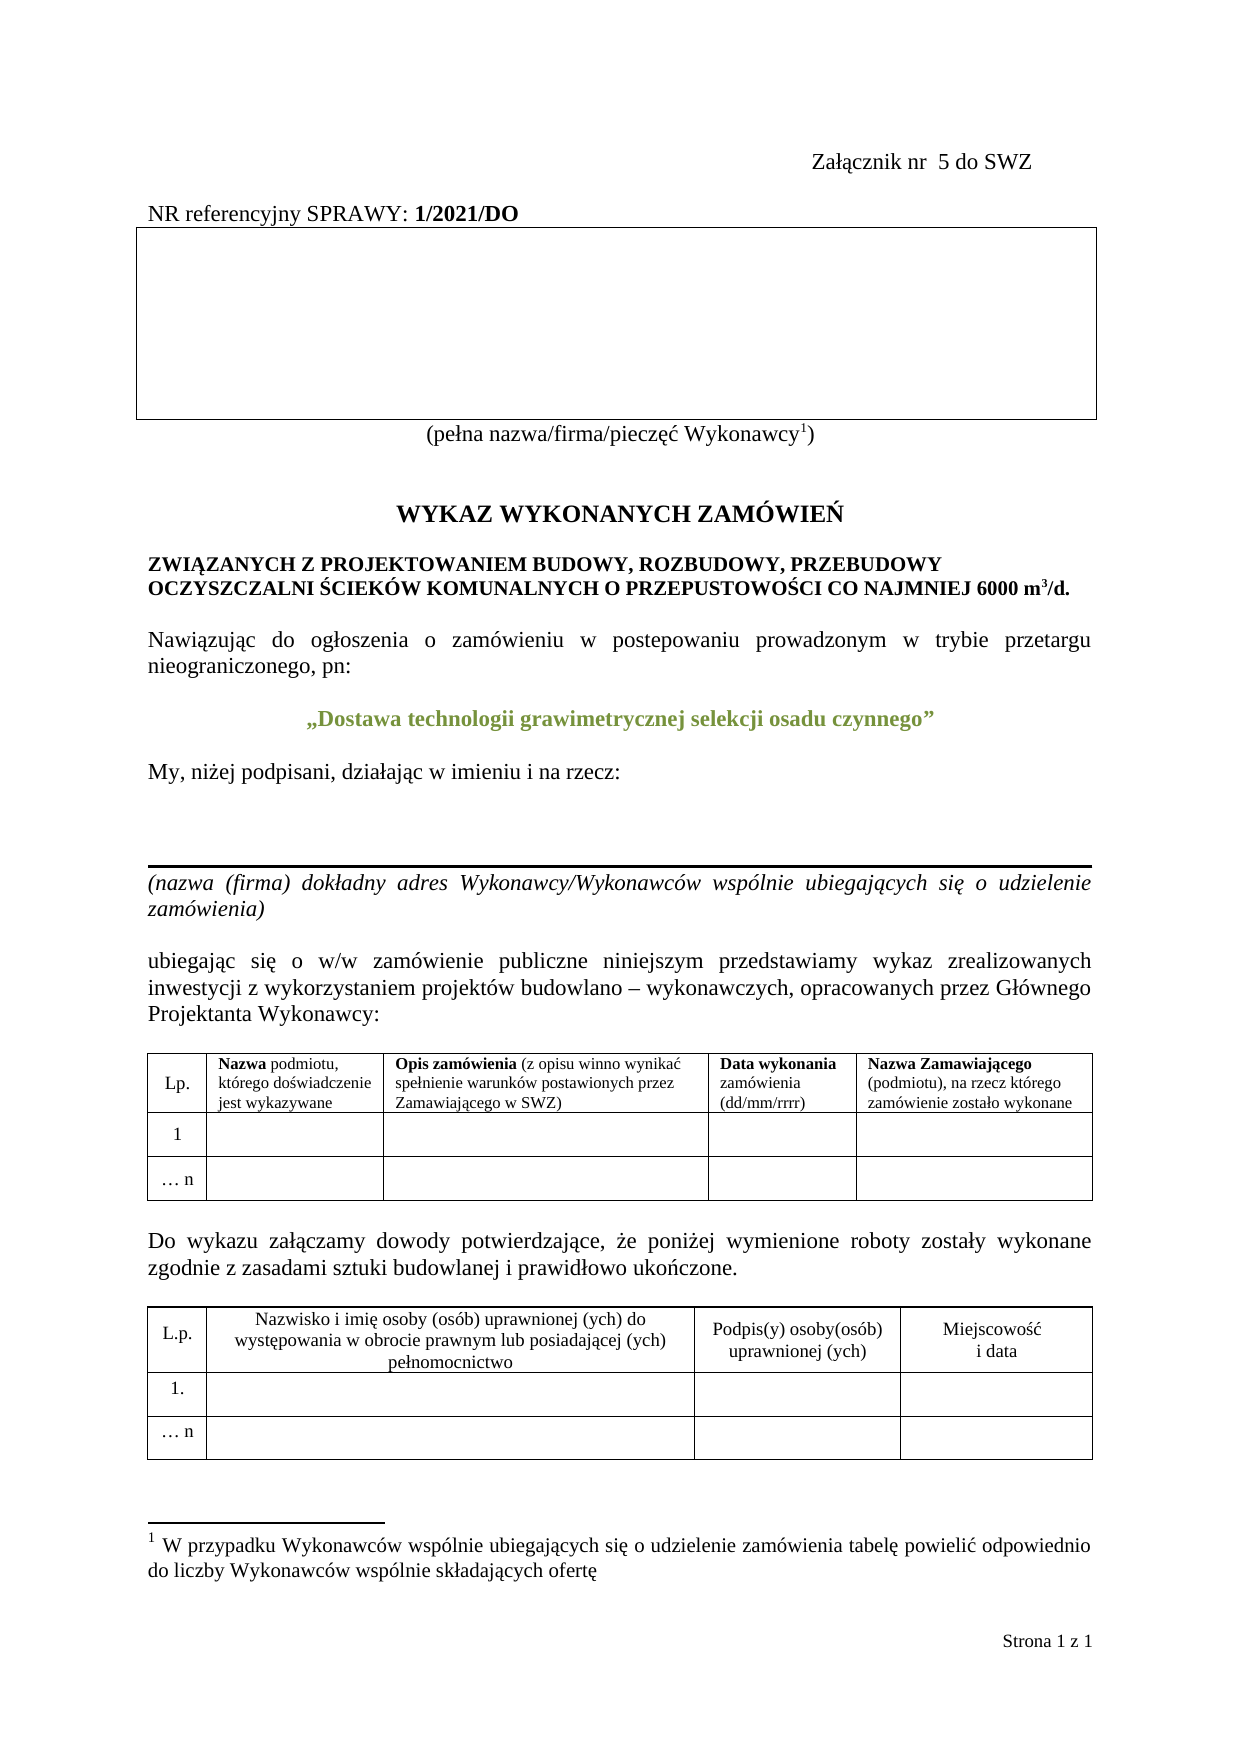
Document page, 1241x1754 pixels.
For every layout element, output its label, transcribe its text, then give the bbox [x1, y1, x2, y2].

table_header L.p. [148, 1308, 206, 1372]
table_cell [901, 1417, 1092, 1459]
table_cell 1 [148, 1113, 206, 1156]
table_cell … n [148, 1157, 206, 1200]
text My, niżej podpisani, działając w imieniu i na rzecz: [148, 758, 1092, 784]
text NR referencyjny SPRAWY: 1/2021/DO [148, 200, 1092, 227]
table_cell [695, 1373, 900, 1416]
table_cell [384, 1113, 708, 1156]
table_header Miejscowość i data [901, 1308, 1092, 1372]
table_header Lp. [148, 1054, 206, 1112]
table_cell [901, 1373, 1092, 1416]
table_cell [857, 1157, 1092, 1200]
table_cell [695, 1417, 900, 1459]
text WYKAZ WYKONANYCH ZAMÓWIEŃ [148, 499, 1092, 528]
table_cell [709, 1113, 856, 1156]
table_cell [207, 1157, 383, 1200]
table_cell [857, 1113, 1092, 1156]
table_header Nazwa podmiotu, którego doświadczenie jest wykazywane [207, 1054, 383, 1112]
table_cell [207, 1373, 694, 1416]
table_cell … n [148, 1417, 206, 1459]
text (nazwa (firma) dokładny adres Wykonawcy/Wykonawców wspólnie ubiegających się o udzielenie zamówienia) [148, 868, 1092, 921]
table_header Data wykonania zamówienia (dd/mm/rrrr) [709, 1054, 856, 1112]
text Nawiązując do ogłoszenia o zamówieniu w postepowaniu prowadzonym w trybie przetargu nieograniczonego, pn: [148, 626, 1092, 679]
text Załącznik nr 5 do SWZ [811, 148, 1092, 174]
table_cell [709, 1157, 856, 1200]
table_cell [384, 1157, 708, 1200]
table_header Podpis(y) osoby(osób) uprawnionej (ych) [695, 1308, 900, 1372]
text ZWIĄZANYCH Z PROJEKTOWANIEM BUDOWY, ROZBUDOWY, PRZEBUDOWY OCZYSZCZALNI ŚCIEKÓW KOMUNALNYCH O PRZEPUSTOWOŚCI CO NAJMNIEJ 6000 m3/d. [148, 528, 1092, 600]
text Do wykazu załączamy dowody potwierdzające, że poniżej wymienione roboty zostały wykonane zgodnie z zasadami sztuki budowlanej i prawidłowo ukończone. [148, 1227, 1092, 1280]
text ubiegając się o w/w zamówienie publiczne niniejszym przedstawiamy wykaz zrealizowanych inwestycji z wykorzystaniem projektów budowlano – wykonawczych, opracowanych przez Głównego Projektanta Wykonawcy: [148, 948, 1092, 1027]
text „Dostawa technologii grawimetrycznej selekcji osadu czynnego” [148, 705, 1092, 732]
table_header [137, 228, 1096, 419]
table_header Opis zamówienia (z opisu winno wynikać spełnienie warunków postawionych przez Zamawiającego w SWZ) [384, 1054, 708, 1112]
text (pełna nazwa/firma/pieczęć Wykonawcy) [148, 420, 1092, 446]
table_cell [207, 1113, 383, 1156]
table_cell [207, 1417, 694, 1459]
table_cell 1. [148, 1373, 206, 1416]
table_header Nazwisko i imię osoby (osób) uprawnionej (ych) do występowania w obrocie prawnym lub posiadającej (ych) pełnomocnictwo [207, 1308, 694, 1372]
table_header Nazwa Zamawiającego (podmiotu), na rzecz którego zamówienie zostało wykonane [857, 1054, 1092, 1112]
